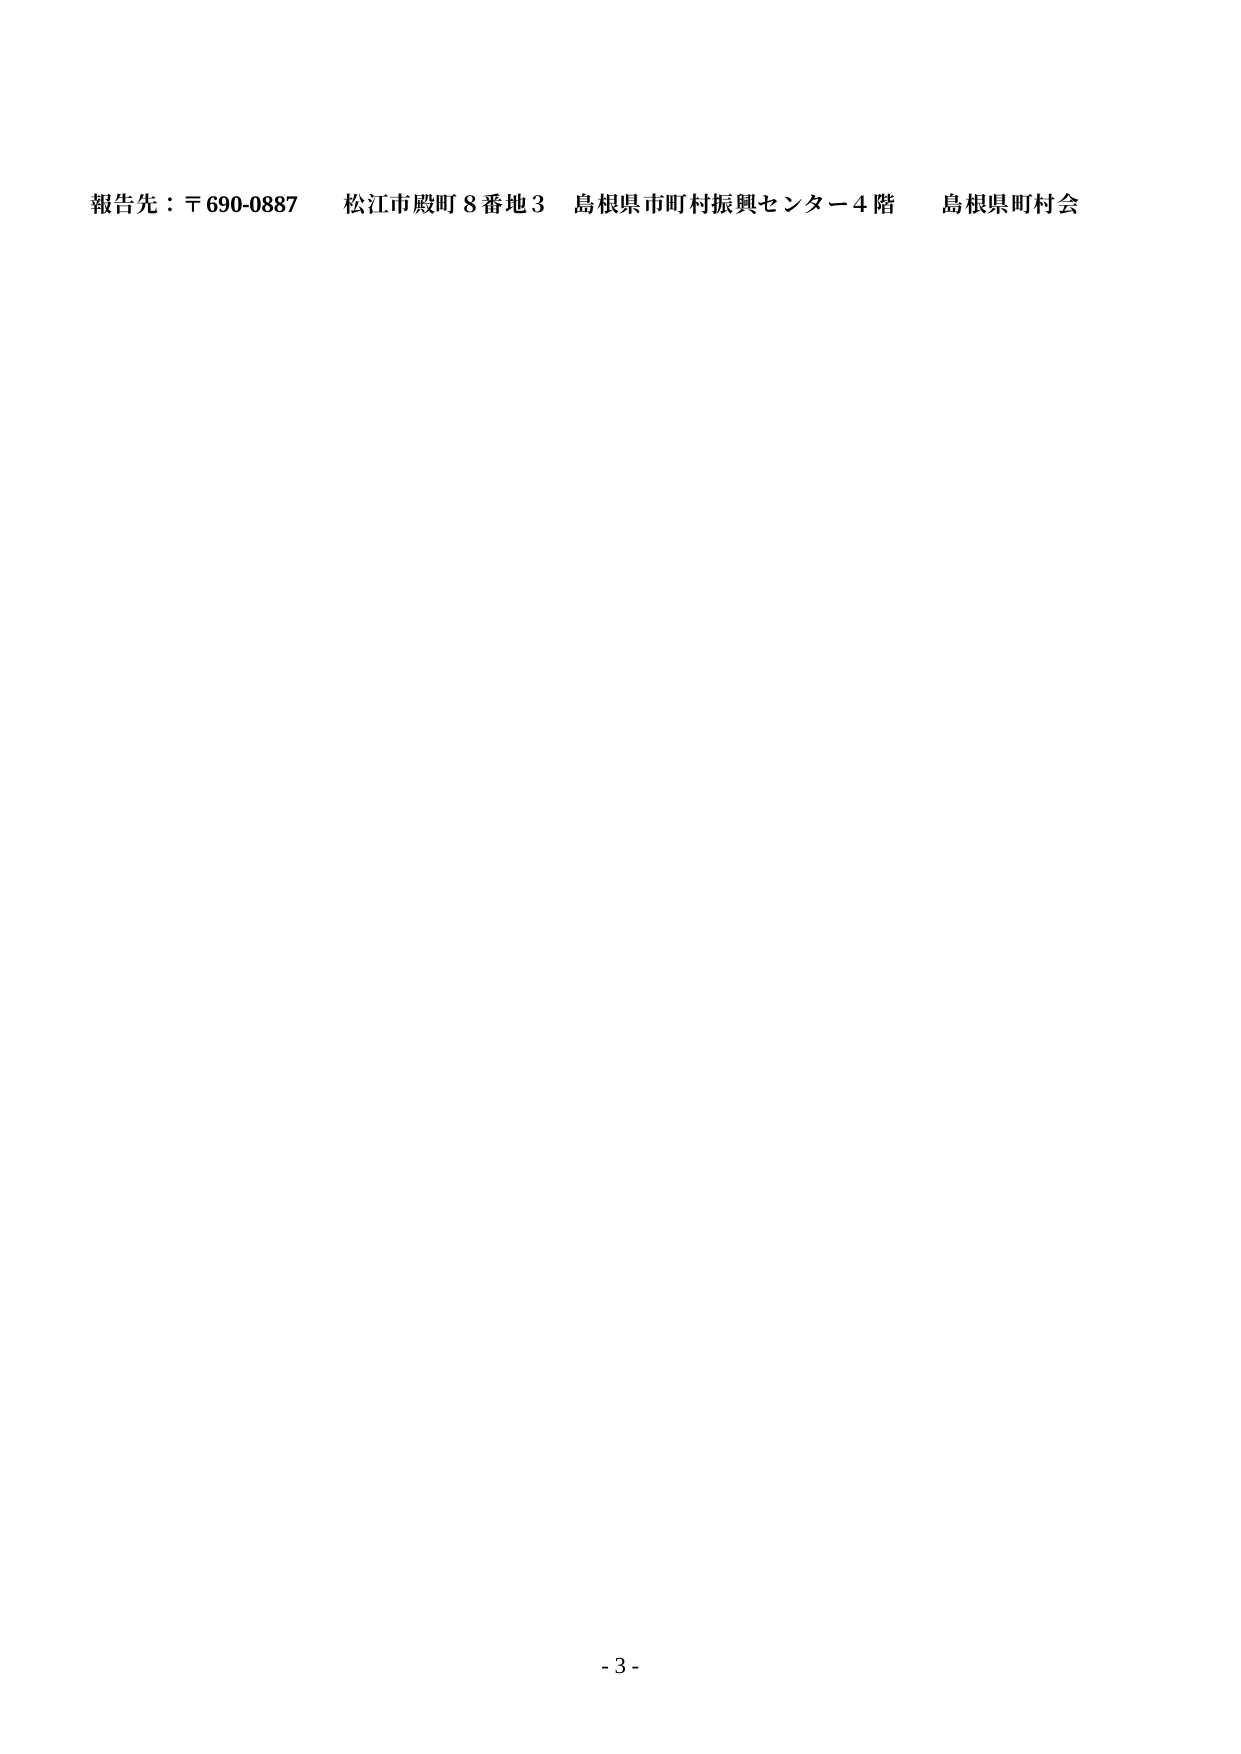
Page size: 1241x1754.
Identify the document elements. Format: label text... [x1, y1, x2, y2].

text 報告先：〒690-0887 松江市殿町８番地３ 島根県市町村振興センター４階 島根県町村会 [91, 179, 1149, 226]
